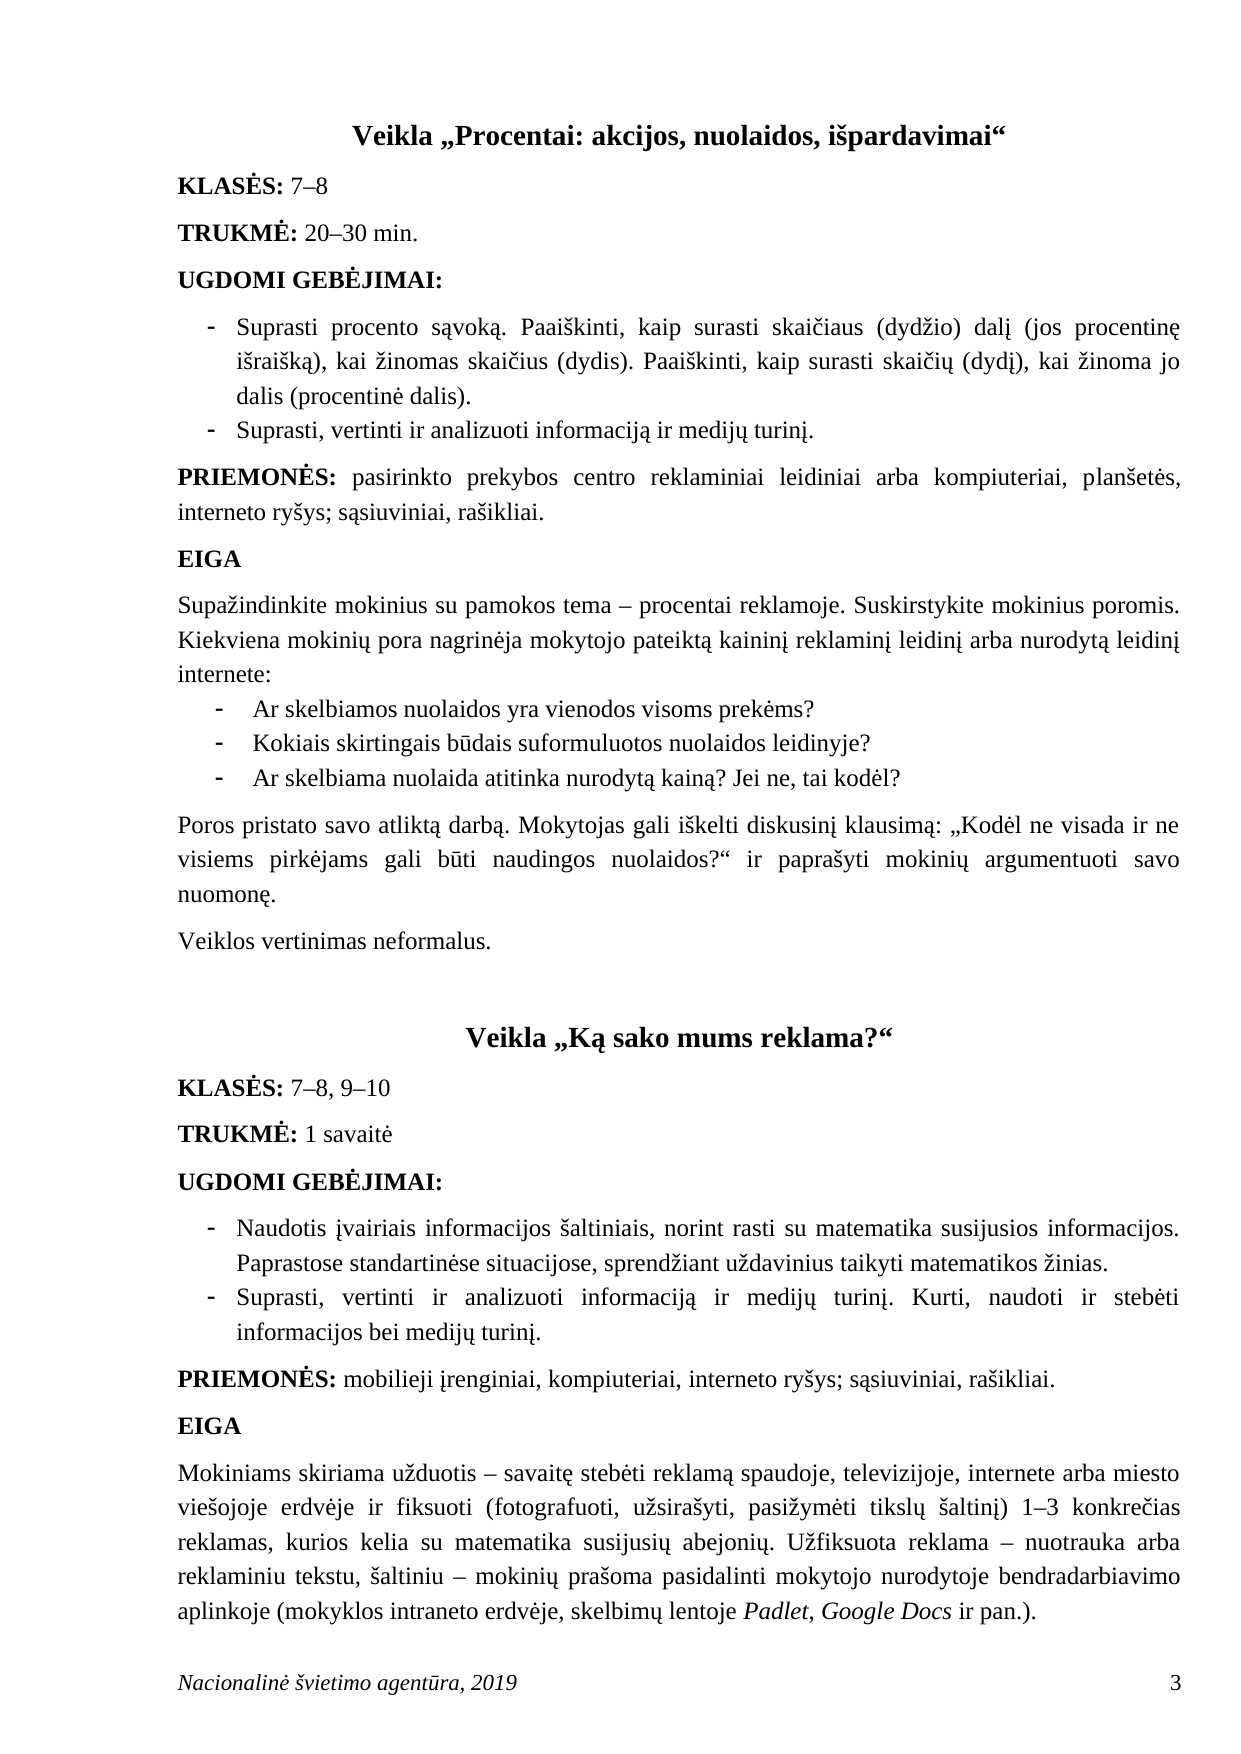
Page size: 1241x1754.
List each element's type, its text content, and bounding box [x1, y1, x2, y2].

list Ar skelbiamos nuolaidos yra vienodos visoms prekėms? [215, 694, 1181, 723]
list Ar skelbiama nuolaida atitinka nurodytą kainą? Jei ne, tai kodėl? [215, 763, 1181, 792]
text KLASĖS: 7–8 [177, 171, 1181, 199]
text TRUKMĖ: 20–30 min. [177, 218, 1181, 247]
text Veiklos vertinimas neformalus. [177, 926, 1181, 955]
list Kokiais skirtingais būdais suformuluotos nuolaidos leidinyje? [215, 728, 1181, 757]
text UGDOMI GEBĖJIMAI: [177, 1167, 1181, 1195]
text PRIEMONĖS: mobilieji įrenginiai, kompiuteriai, interneto ryšys; sąsiuviniai, rašikliai. [177, 1364, 1181, 1393]
text TRUKMĖ: 1 savaitė [177, 1119, 1181, 1148]
text Mokiniams skiriama užduotis – savaitę stebėti reklamą spaudoje, televizijoje, internete arba miesto viešojoje erdvėje ir fiksuoti (fotografuoti, užsirašyti, pasižymėti tikslų šaltinį) 1–3 konkrečias reklamas, kurios kelia su matematika susijusių abejonių. Užfiksuota reklama – nuotrauka arba reklaminiu tekstu, šaltiniu – mokinių prašoma pasidalinti mokytojo nurodytoje bendradarbiavimo aplinkoje (mokyklos intraneto erdvėje, skelbimų lentoje Padlet, Google Docs ir pan.). [177, 1458, 1181, 1624]
text EIGA [177, 544, 1181, 572]
text PRIEMONĖS: pasirinkto prekybos centro reklaminiai leidiniai arba kompiuteriai, planšetės, interneto ryšys; sąsiuviniai, rašikliai. [177, 462, 1181, 525]
list Suprasti, vertinti ir analizuoti informaciją ir medijų turinį. Kurti, naudoti ir stebėti informacijos bei medijų turinį. [207, 1282, 1181, 1346]
text Poros pristato savo atliktą darbą. Mokytojas gali iškelti diskusinį klausimą: „Kodėl ne visada ir ne visiems pirkėjams gali būti naudingos nuolaidos?“ ir paprašyti mokinių argumentuoti savo nuomonę. [177, 810, 1181, 908]
text Supažindinkite mokinius su pamokos tema – procentai reklamoje. Suskirstykite mokinius poromis. Kiekviena mokinių pora nagrinėja mokytojo pateiktą kaininį reklaminį leidinį arba nurodytą leidinį internete: [177, 591, 1181, 688]
text Veikla „Ką sako mums reklama?“ [177, 1020, 1181, 1053]
list Naudotis įvairiais informacijos šaltiniais, norint rasti su matematika susijusios informacijos. Paprastose standartinėse situacijose, sprendžiant uždavinius taikyti matematikos žinias. [207, 1213, 1181, 1277]
list Suprasti procento sąvoką. Paaiškinti, kaip surasti skaičiaus (dydžio) dalį (jos procentinę išraišką), kai žinomas skaičius (dydis). Paaiškinti, kaip surasti skaičių (dydį), kai žinoma jo dalis (procentinė dalis). [207, 312, 1181, 409]
text Veikla „Procentai: akcijos, nuolaidos, išpardavimai“ [177, 118, 1181, 152]
text EIGA [177, 1411, 1181, 1440]
text UGDOMI GEBĖJIMAI: [177, 265, 1181, 293]
list Suprasti, vertinti ir analizuoti informaciją ir medijų turinį. [207, 415, 1181, 444]
text KLASĖS: 7–8, 9–10 [177, 1073, 1181, 1101]
